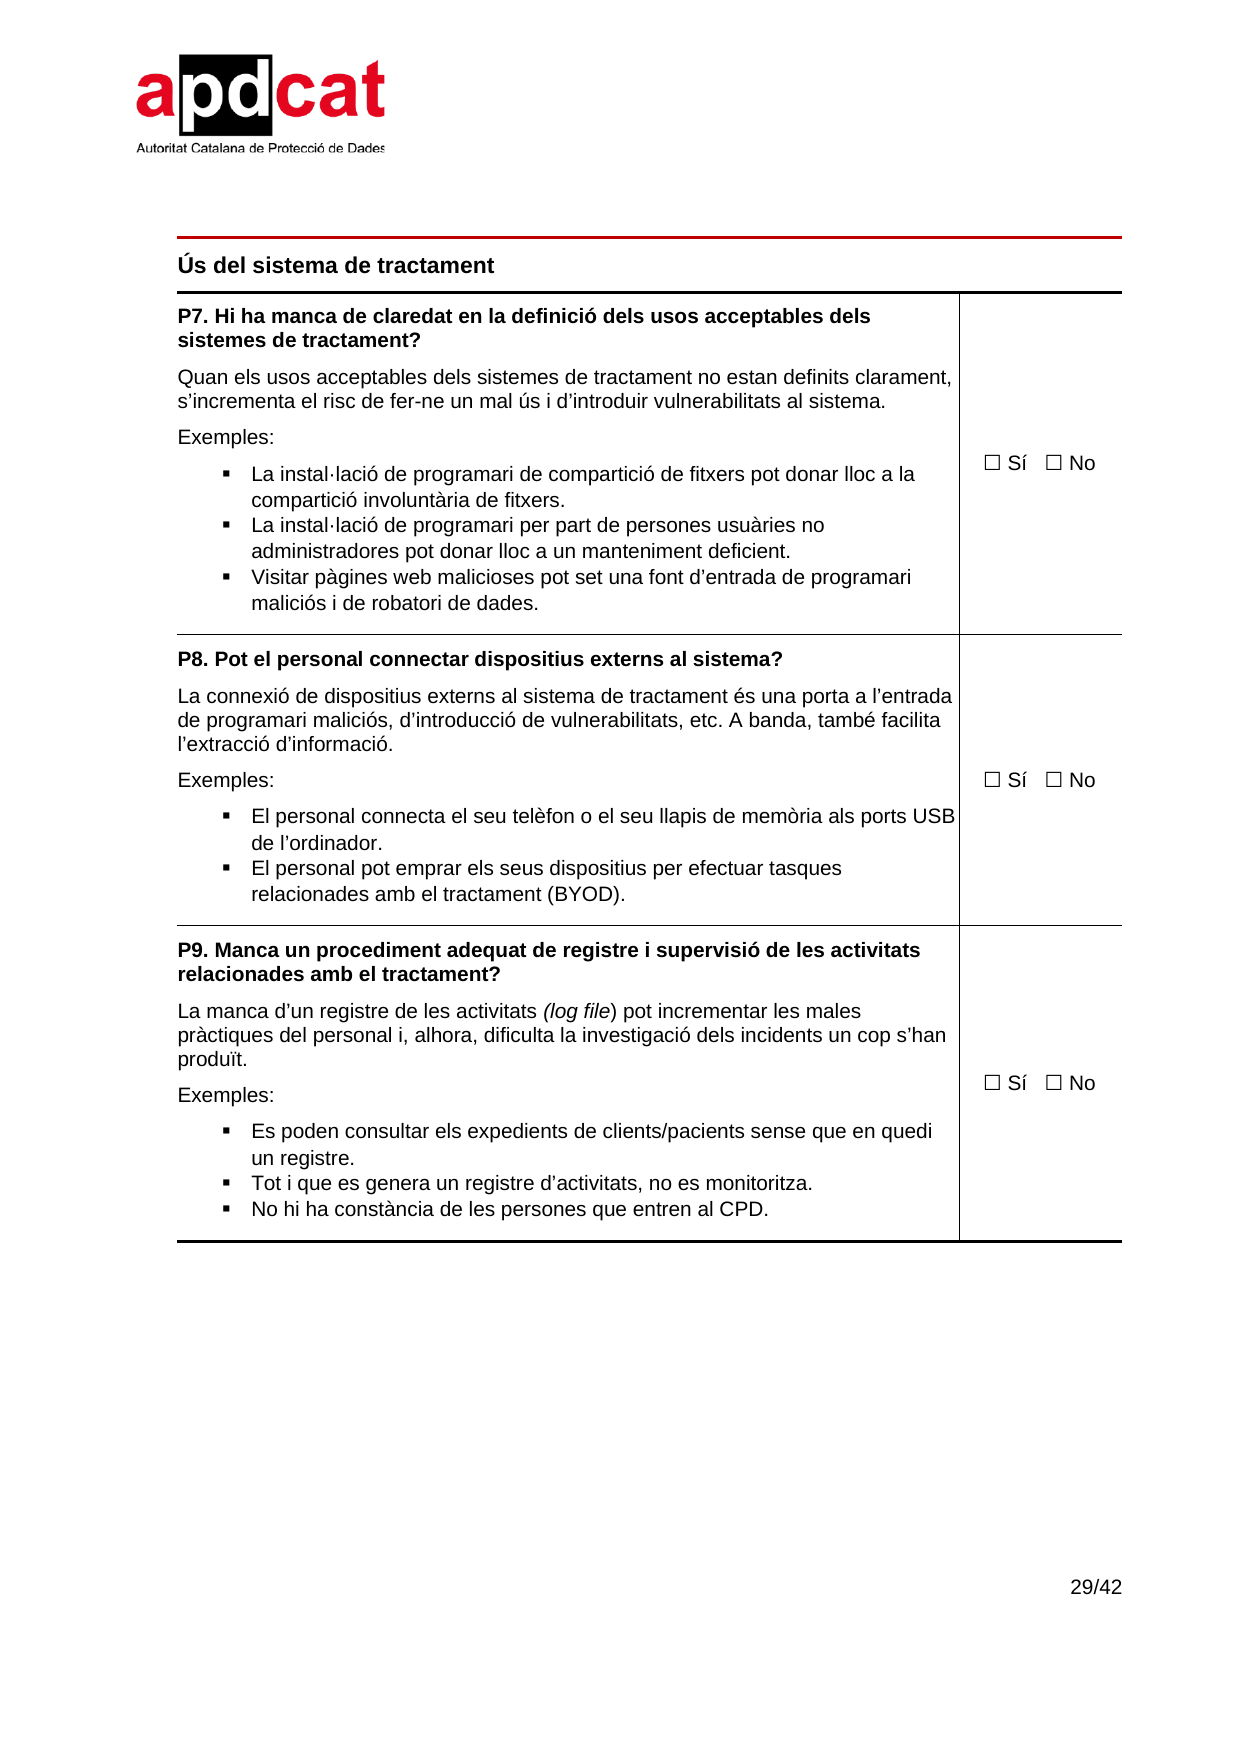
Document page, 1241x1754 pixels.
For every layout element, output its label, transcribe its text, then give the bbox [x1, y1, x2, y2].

table_cell P7. Hi ha manca de claredat en la definició dels usos acceptables dels sistemes de tractament? Quan els usos acceptables dels sistemes de tractament no estan definits clarament, s’incrementa el risc de fer-ne un mal ús i d’introduir vulnerabilitats al sistema. Exemples: La instal·lació de programari de compartició de fitxers pot donar lloc a la compartició involuntària de fitxers. La instal·lació de programari per part de persones usuàries no administradores pot donar lloc a un manteniment deficient. Visitar pàgines web malicioses pot set una font d’entrada de programari maliciós i de robatori de dades. [177, 294, 959, 633]
table_header Ús del sistema de tractament [177, 239, 1122, 291]
table_cell ☐ Sí ☐ No [960, 294, 1122, 633]
table_cell ☐ Sí ☐ No [960, 926, 1122, 1240]
table_cell P9. Manca un procediment adequat de registre i supervisió de les activitats relacionades amb el tractament? La manca d’un registre de les activitats (log file) pot incrementar les males pràctiques del personal i, alhora, dificulta la investigació dels incidents un cop s’han produït. Exemples: Es poden consultar els expedients de clients/pacients sense que en quedi un registre. Tot i que es genera un registre d’activitats, no es monitoritza. No hi ha constància de les persones que entren al CPD. [177, 926, 959, 1240]
table_cell P8. Pot el personal connectar dispositius externs al sistema? La connexió de dispositius externs al sistema de tractament és una porta a l’entrada de programari maliciós, d’introducció de vulnerabilitats, etc. A banda, també facilita l’extracció d’informació. Exemples: El personal connecta el seu telèfon o el seu llapis de memòria als ports USB de l’ordinador. El personal pot emprar els seus dispositius per efectuar tasques relacionades amb el tractament (BYOD). [177, 635, 959, 924]
picture [134, 51, 384, 152]
table_cell ☐ Sí ☐ No [960, 635, 1122, 924]
